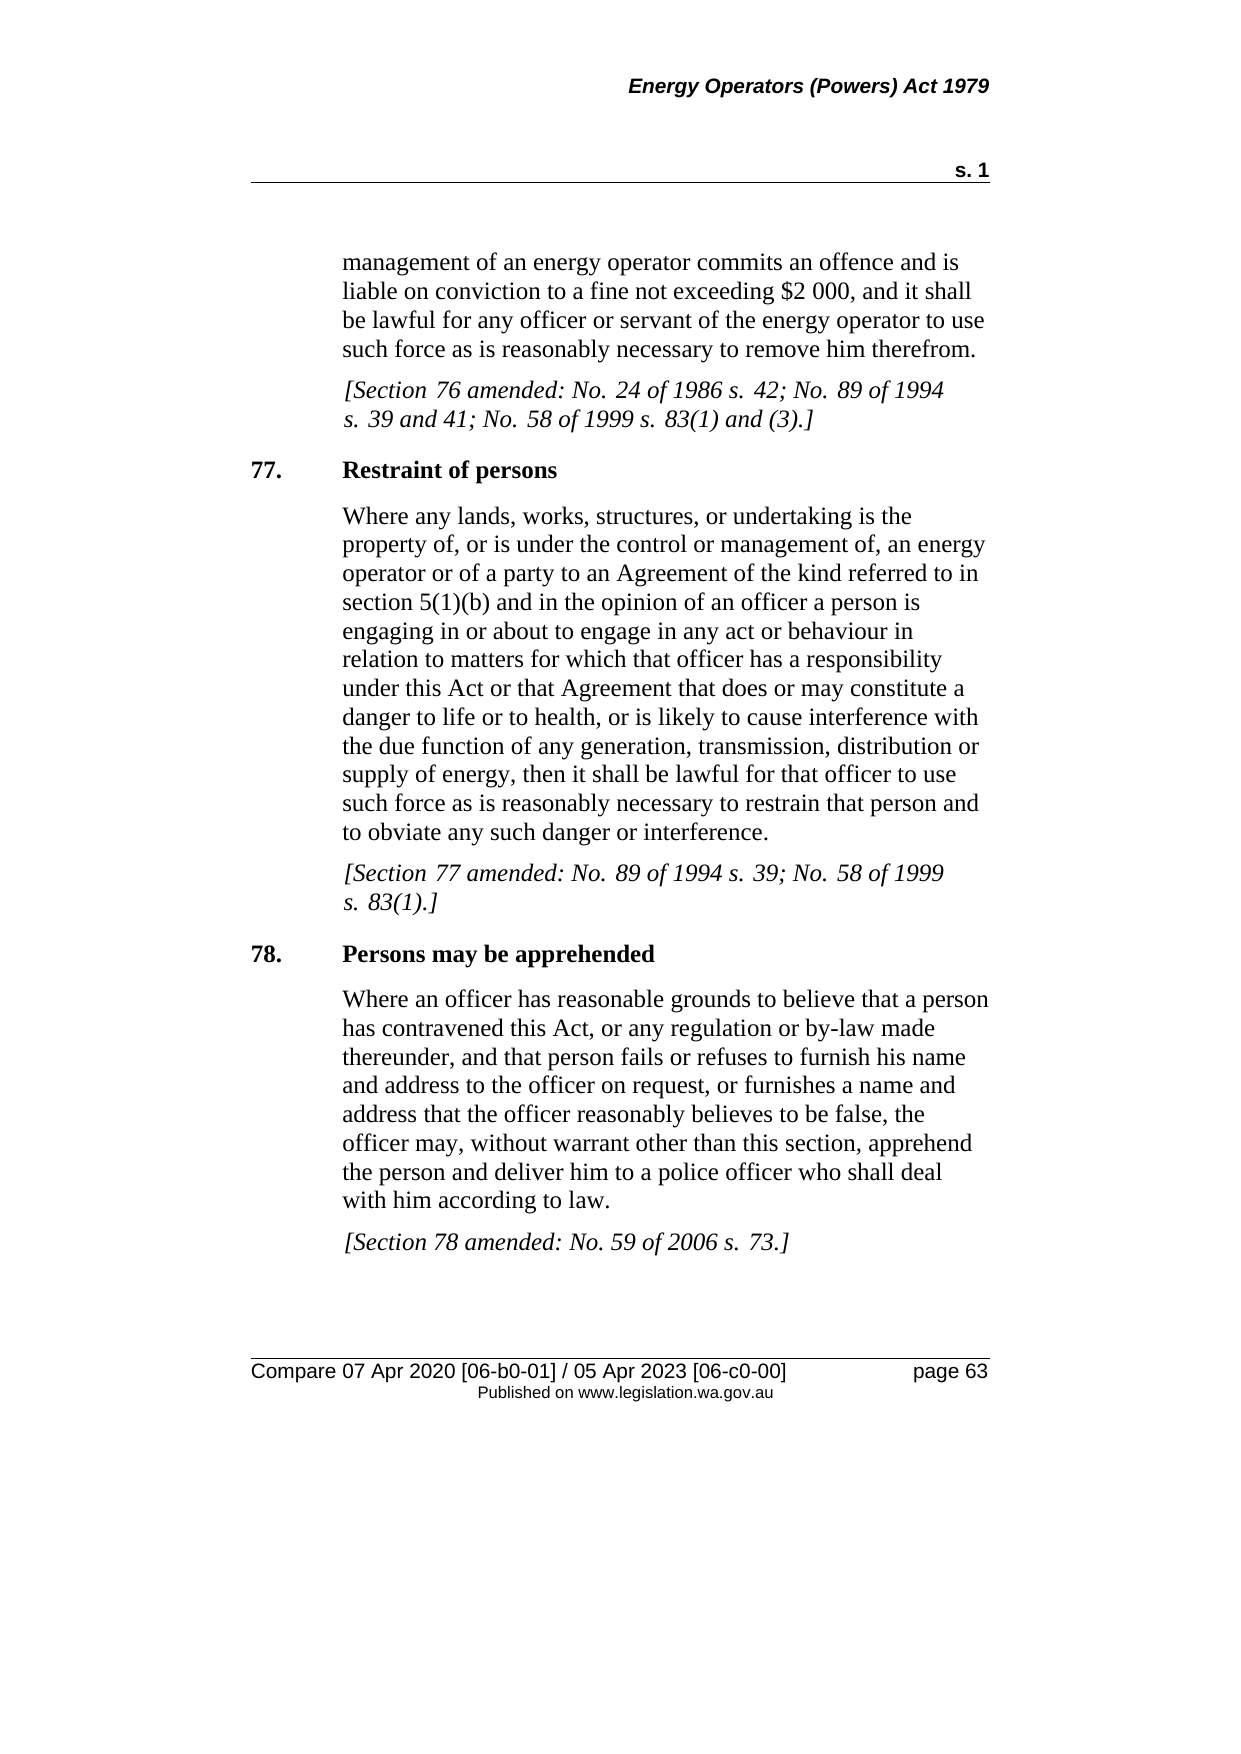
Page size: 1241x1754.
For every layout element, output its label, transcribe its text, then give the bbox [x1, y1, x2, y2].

text Where any lands, works, structures, or undertaking is the property of, or is under the control or management of, an energy operator or of a party to an Agreement of the kind referred to in section 5(1)(b) and in the opinion of an officer a person is engaging in or about to engage in any act or behaviour in relation to matters for which that officer has a responsibility under this Act or that Agreement that does or may constitute a danger to life or to health, or is likely to cause interference with the due function of any generation, transmission, distribution or supply of energy, then it shall be lawful for that officer to use such force as is reasonably necessary to restrain that person and to obviate any such danger or interference. [251, 501, 990, 846]
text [251, 247, 990, 362]
text Where an officer has reasonable grounds to believe that a person has contravened this Act, or any regulation or by-law made thereunder, and that person fails or refuses to furnish his name and address to the officer on request, or furnishes a name and address that the officer reasonably believes to be false, the officer may, without warrant other than this section, apprehend the person and deliver him to a police officer who shall deal with him according to law. [251, 984, 990, 1214]
subtitle 78. Persons may be apprehended [251, 939, 990, 967]
text [Section 76 amended: No. 24 of 1986 s. 42; No. 89 of 1994 s. 39 and 41; No. 58 of 1999 s. 83(1) and (3).] [251, 375, 990, 432]
text [Section 78 amended: No. 59 of 2006 s. 73.] [251, 1227, 990, 1255]
text [Section 77 amended: No. 89 of 1994 s. 39; No. 58 of 1999 s. 83(1).] [251, 858, 990, 916]
subtitle 77. Restraint of persons [251, 455, 990, 484]
